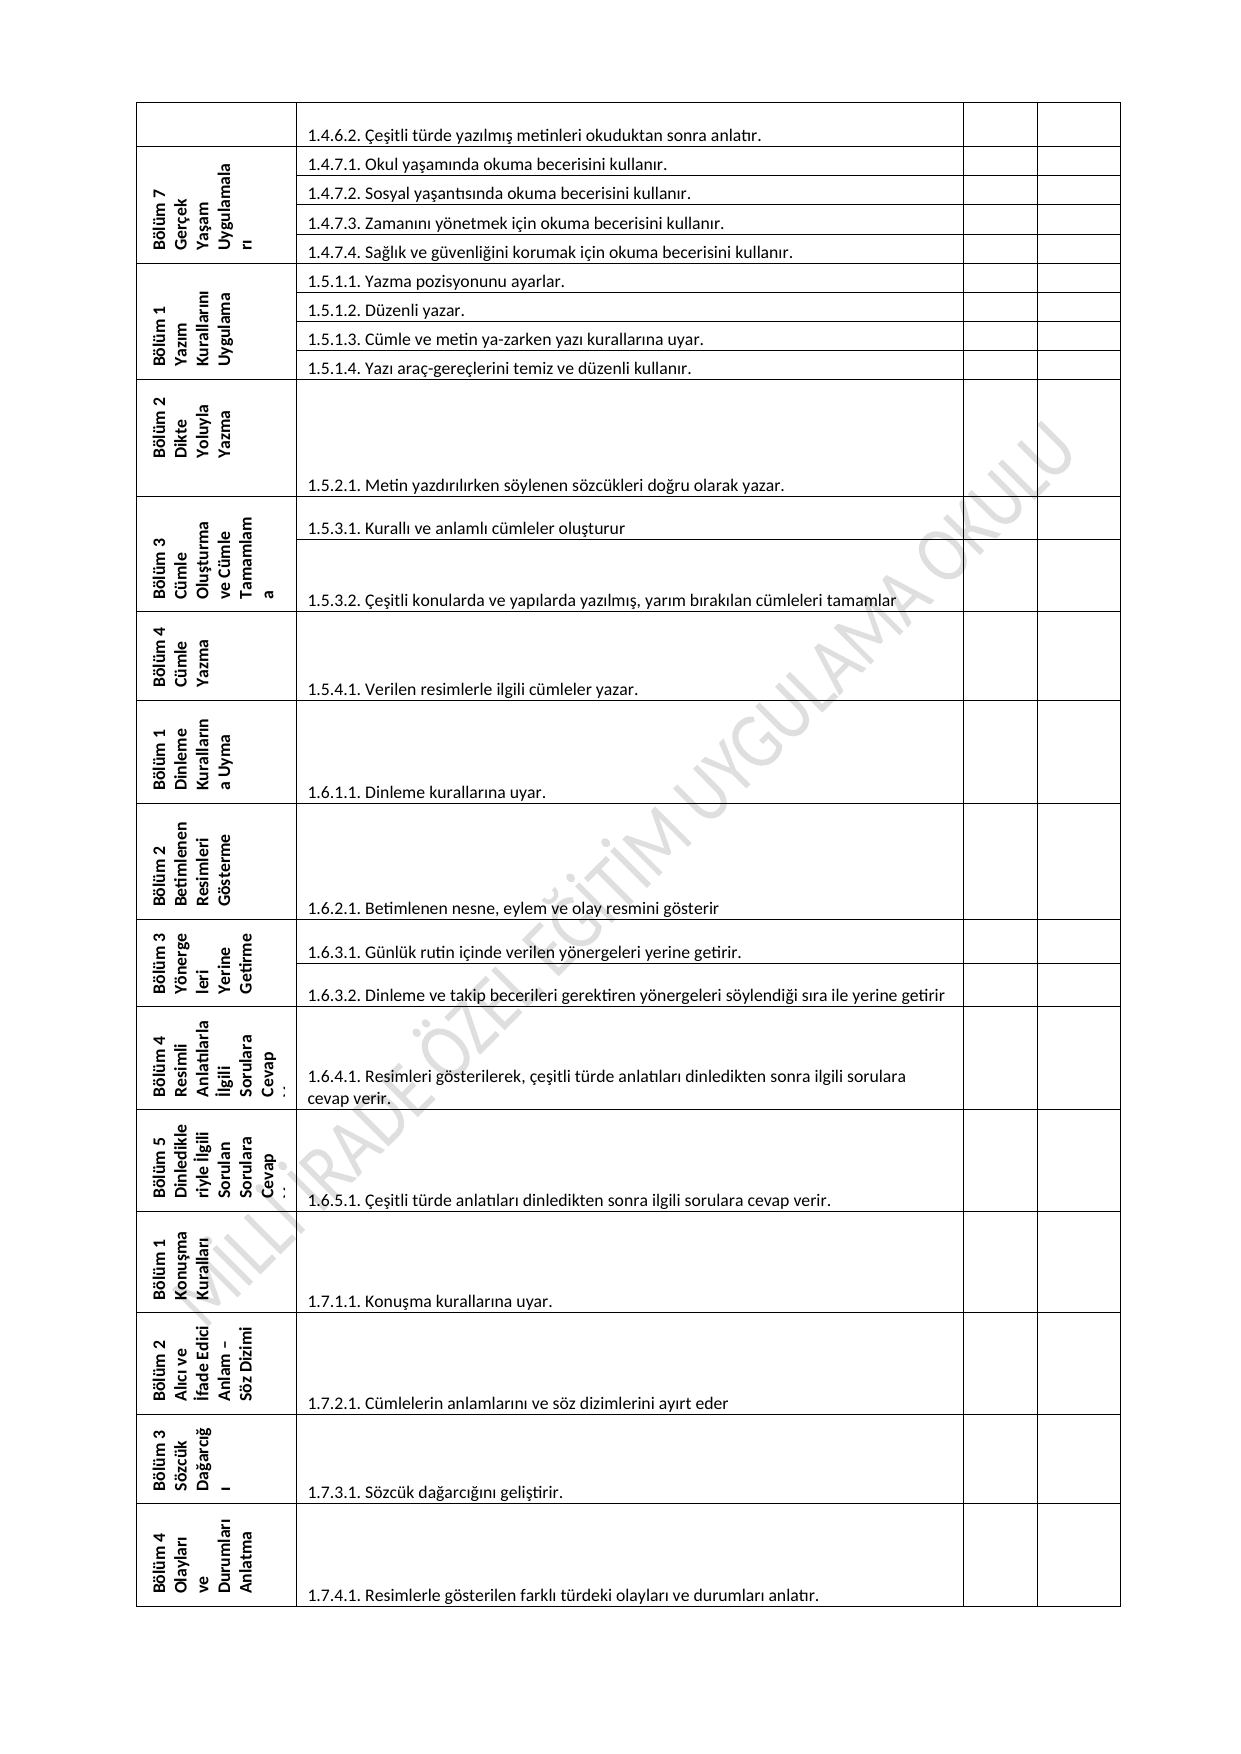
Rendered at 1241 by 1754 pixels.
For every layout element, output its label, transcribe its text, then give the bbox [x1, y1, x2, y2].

table_cell Bölüm 5 Dinledikleriyle İlgili Sorulan Sorulara Cevap Verme [137, 1110, 296, 1211]
table_cell Bölüm 1 Konuşma Kuralları [137, 1212, 296, 1312]
table_cell [1038, 351, 1120, 379]
table_cell [1038, 103, 1120, 146]
table_cell [964, 964, 1037, 1006]
table_cell [1038, 1212, 1120, 1312]
table_cell [964, 322, 1037, 350]
table_cell [1038, 205, 1120, 233]
table_cell [964, 205, 1037, 233]
table_cell 1.4.7.2. Sosyal yaşantısında okuma becerisini kullanır. [297, 176, 963, 204]
table_cell [1038, 147, 1120, 175]
table_cell [964, 103, 1037, 146]
table_cell 1.5.3.2. Çeşitli konularda ve yapılarda yazılmış, yarım bırakılan cümleleri tamamlar [297, 540, 963, 611]
table_cell [1038, 1504, 1120, 1606]
table_cell [1038, 964, 1120, 1006]
table_cell [1038, 804, 1120, 919]
table_cell 1.7.3.1. Sözcük dağarcığını geliştirir. [297, 1415, 963, 1503]
table_cell [1038, 322, 1120, 350]
table_cell [964, 1504, 1037, 1606]
table_cell 1.5.3.1. Kurallı ve anlamlı cümleler oluşturur [297, 497, 963, 539]
table_cell [964, 1212, 1037, 1312]
table_cell Bölüm 1 Dinleme Kurallarına Uyma [137, 701, 296, 802]
table_cell [1038, 540, 1120, 611]
table_cell [1038, 1110, 1120, 1211]
table_cell [1038, 176, 1120, 204]
table_cell [964, 176, 1037, 204]
table_cell Bölüm 2 Dikte Yoluyla Yazma [137, 380, 296, 496]
table_cell [964, 540, 1037, 611]
table_cell [964, 1007, 1037, 1109]
table_cell Bölüm 7 Gerçek Yaşam Uygulamaları [137, 147, 296, 262]
table_cell [1038, 235, 1120, 262]
table_cell 1.5.4.1. Verilen resimlerle ilgili cümleler yazar. [297, 612, 963, 699]
table_cell 1.7.1.1. Konuşma kurallarına uyar. [297, 1212, 963, 1312]
table_cell [964, 1313, 1037, 1413]
table_cell 1.4.6.2. Çeşitli türde yazılmış metinleri okuduktan sonra anlatır. [297, 103, 963, 146]
table_cell 1.5.2.1. Metin yazdırılırken söylenen sözcükleri doğru olarak yazar. [297, 380, 963, 496]
table_cell [964, 612, 1037, 699]
table_cell 1.4.7.4. Sağlık ve güvenliğini korumak için okuma becerisini kullanır. [297, 235, 963, 262]
table_cell [1038, 1007, 1120, 1109]
table_cell [964, 804, 1037, 919]
table_cell Bölüm 1 Yazım Kurallarını Uygulama [137, 264, 296, 379]
table_cell [964, 147, 1037, 175]
table_cell [964, 351, 1037, 379]
table_cell [964, 293, 1037, 321]
table_cell 1.7.4.1. Resimlerle gösterilen farklı türdeki olayları ve durumları anlatır. [297, 1504, 963, 1606]
table_cell [1038, 380, 1120, 496]
table_cell [964, 497, 1037, 539]
table_cell Bölüm 2 Alıcı ve İfade Edici Anlam –Söz Dizimi [137, 1313, 296, 1413]
table_cell [1038, 293, 1120, 321]
table_cell [964, 380, 1037, 496]
table_cell [964, 264, 1037, 292]
table_cell 1.6.3.1. Günlük rutin içinde verilen yönergeleri yerine getirir. [297, 920, 963, 963]
table_cell [1038, 920, 1120, 963]
table_cell 1.5.1.2. Düzenli yazar. [297, 293, 963, 321]
table_cell Bölüm 4 Olayları ve Durumları Anlatma [137, 1504, 296, 1606]
table_cell Bölüm 3 Yönergeleri Yerine Getirme [137, 920, 296, 1006]
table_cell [137, 103, 296, 146]
table_cell 1.4.7.1. Okul yaşamında okuma becerisini kullanır. [297, 147, 963, 175]
table_cell Bölüm 3 Cümle Oluşturma ve Cümle Tamamlama [137, 497, 296, 611]
table_cell 1.7.2.1. Cümlelerin anlamlarını ve söz dizimlerini ayırt eder [297, 1313, 963, 1413]
table_cell [964, 1110, 1037, 1211]
table_cell 1.5.1.1. Yazma pozisyonunu ayarlar. [297, 264, 963, 292]
table_cell [1038, 497, 1120, 539]
table_cell 1.6.1.1. Dinleme kurallarına uyar. [297, 701, 963, 802]
table_cell [1038, 1415, 1120, 1503]
table_cell 1.5.1.4. Yazı araç-gereçlerini temiz ve düzenli kullanır. [297, 351, 963, 379]
table_cell 1.6.4.1. Resimleri gösterilerek, çeşitli türde anlatıları dinledikten sonra ilgili sorulara cevap verir. [297, 1007, 963, 1109]
table_cell Bölüm 3 Sözcük Dağarcığı [137, 1415, 296, 1503]
table_cell [964, 701, 1037, 802]
table_cell 1.6.3.2. Dinleme ve takip becerileri gerektiren yönergeleri söylendiği sıra ile yerine getirir [297, 964, 963, 1006]
table_cell [964, 920, 1037, 963]
table_cell [964, 1415, 1037, 1503]
table_cell [1038, 612, 1120, 699]
table_cell [964, 235, 1037, 262]
table_cell Bölüm 2 Betimlenen Resimleri Gösterme [137, 804, 296, 919]
table_cell [1038, 701, 1120, 802]
table_cell 1.4.7.3. Zamanını yönetmek için okuma becerisini kullanır. [297, 205, 963, 233]
table_cell Bölüm 4 Cümle Yazma [137, 612, 296, 699]
table_cell Bölüm 4 Resimli Anlatılarla İlgili Sorulara Cevap Verme [137, 1007, 296, 1109]
table_cell 1.6.2.1. Betimlenen nesne, eylem ve olay resmini gösterir [297, 804, 963, 919]
table_cell [1038, 264, 1120, 292]
table_cell [1038, 1313, 1120, 1413]
table_cell 1.6.5.1. Çeşitli türde anlatıları dinledikten sonra ilgili sorulara cevap verir. [297, 1110, 963, 1211]
table_cell 1.5.1.3. Cümle ve metin ya-zarken yazı kurallarına uyar. [297, 322, 963, 350]
